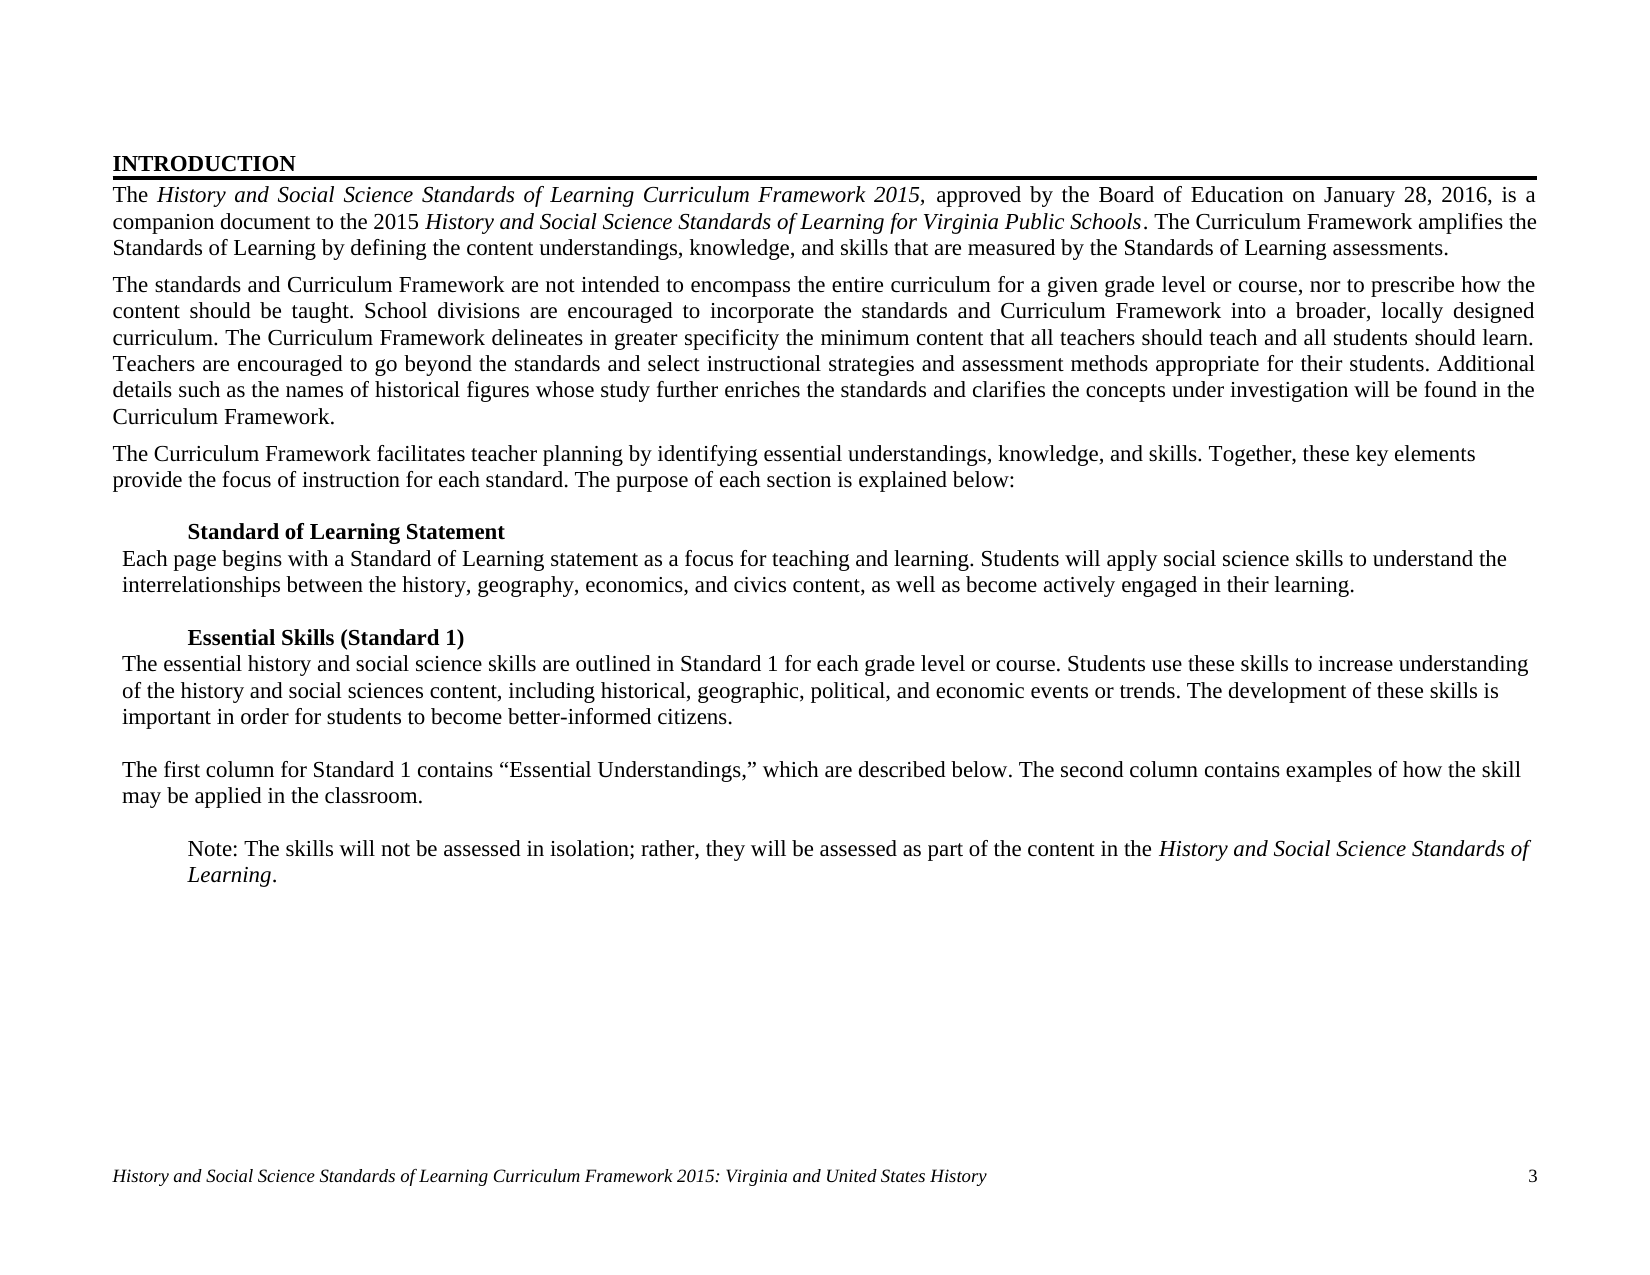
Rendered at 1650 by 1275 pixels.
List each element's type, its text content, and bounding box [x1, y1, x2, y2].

subtitle INTRODUCTION [112, 150, 1537, 176]
text The History and Social Science Standards of Learning Curriculum Framework 2015, approved by the Board of Education on January 28, 2016, is a companion document to the 2015 History and Social Science Standards of Learning for Virginia Public Schools. The Curriculum Framework amplifies the Standards of Learning by defining the content understandings, knowledge, and skills that are measured by the Standards of Learning assessments. [112, 177, 1537, 261]
text Standard of Learning Statement [187, 519, 1537, 545]
text Each page begins with a Standard of Learning statement as a focus for teaching and learning. Students will apply social science skills to understand the interrelationships between the history, geography, economics, and civics content, as well as become actively engaged in their learning. [122, 545, 1537, 598]
text The first column for Standard 1 contains “Essential Understandings,” which are described below. The second column contains examples of how the skill may be applied in the classroom. [122, 756, 1537, 808]
text Note: The skills will not be assessed in isolation; rather, they will be assessed as part of the content in the History and Social Science Standards of Learning. [187, 835, 1537, 888]
text The essential history and social science skills are outlined in Standard 1 for each grade level or course. Students use these skills to increase understanding of the history and social sciences content, including historical, geographic, political, and economic events or trends. The development of these skills is important in order for students to become better-informed citizens. [122, 650, 1537, 729]
text The Curriculum Framework facilitates teacher planning by identifying essential understandings, knowledge, and skills. Together, these key elements provide the focus of instruction for each standard. The purpose of each section is explained below: [112, 439, 1537, 492]
text Essential Skills (Standard 1) [187, 624, 1537, 650]
text The standards and Curriculum Framework are not intended to encompass the entire curriculum for a given grade level or course, nor to prescribe how the content should be taught. School divisions are encouraged to incorporate the standards and Curriculum Framework into a broader, locally designed curriculum. The Curriculum Framework delineates in greater specificity the minimum content that all teachers should teach and all students should learn. Teachers are encouraged to go beyond the standards and select instructional strategies and assessment methods appropriate for their students. Additional details such as the names of historical figures whose study further enriches the standards and clarifies the concepts under investigation will be found in the Curriculum Framework. [112, 271, 1537, 429]
